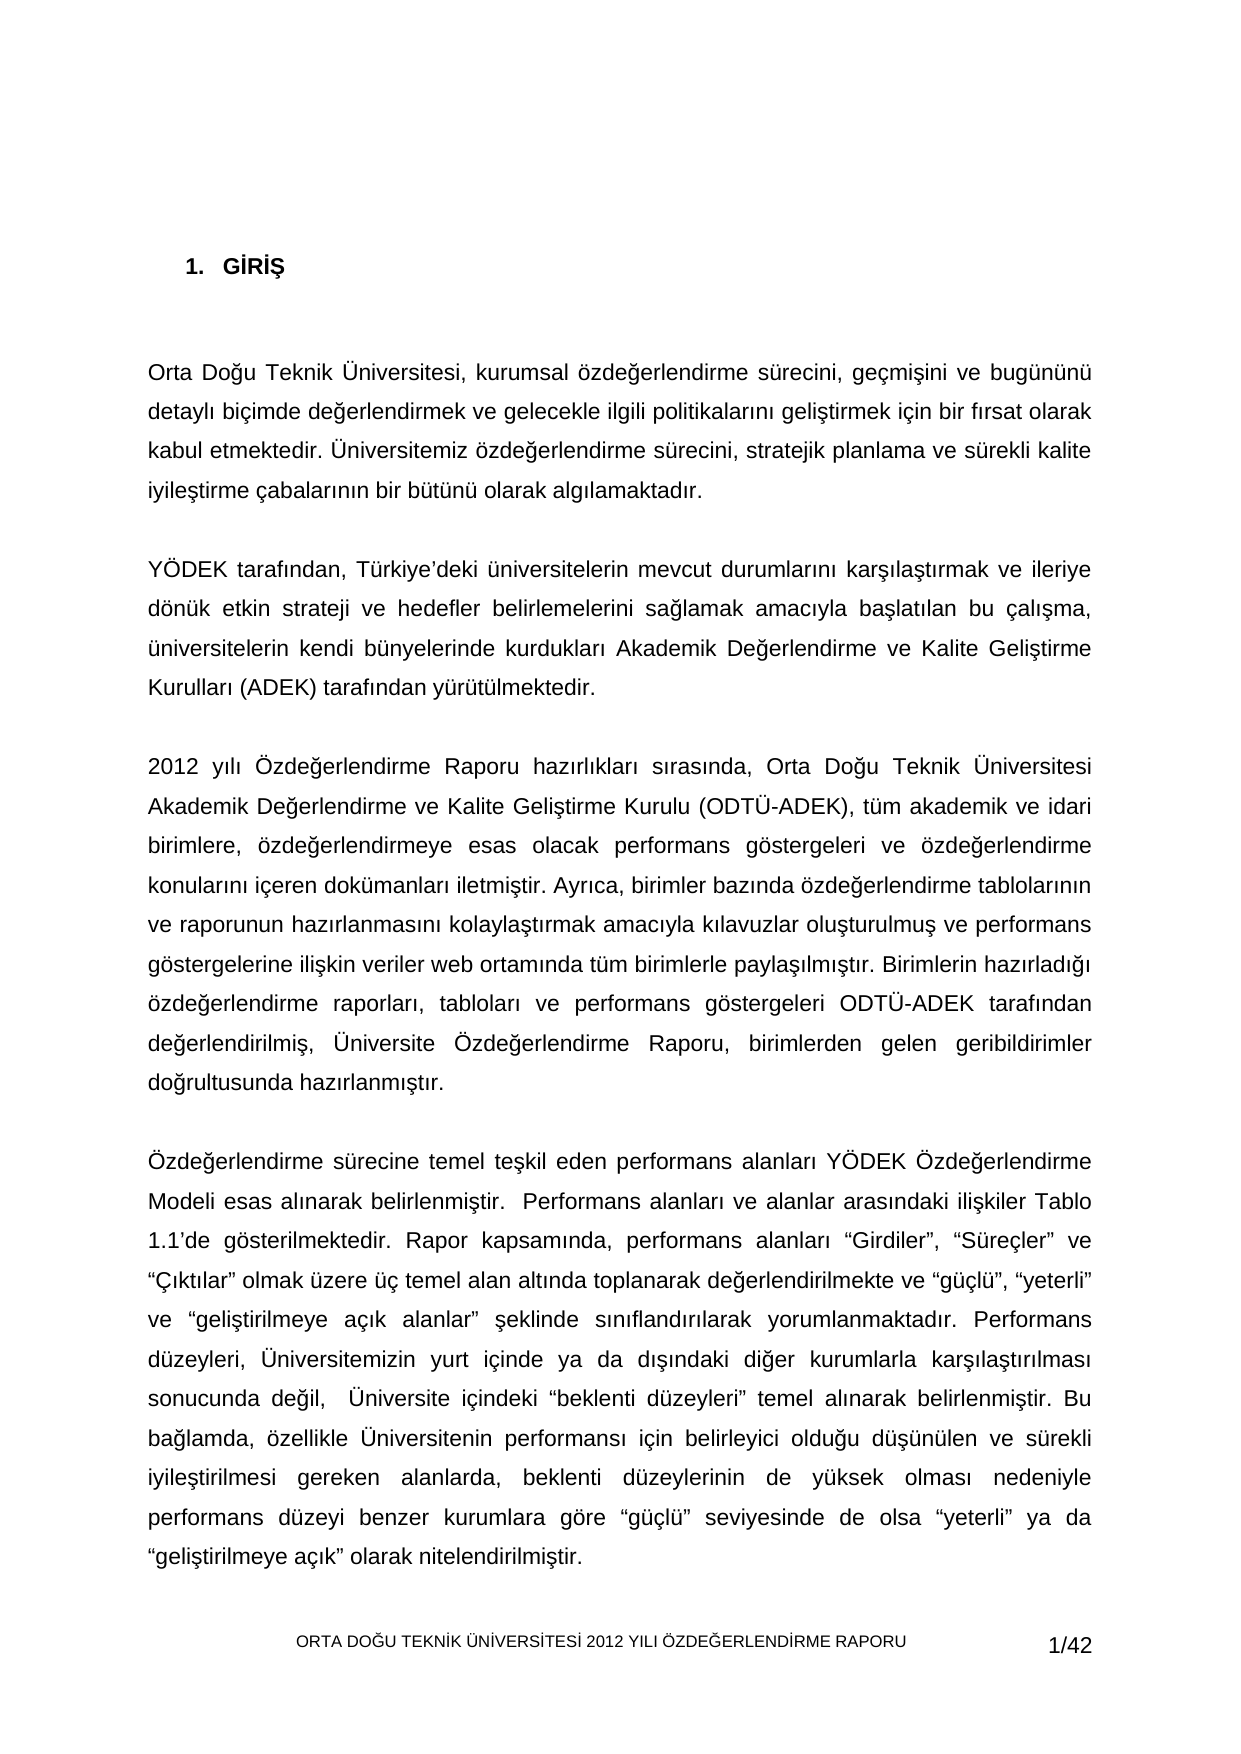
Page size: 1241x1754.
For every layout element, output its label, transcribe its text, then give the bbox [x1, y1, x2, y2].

text YÖDEK tarafından, Türkiye’deki üniversitelerin mevcut durumlarını karşılaştırmak ve ileriye dönük etkin strateji ve hedefler belirlemelerini sağlamak amacıyla başlatılan bu çalışma, üniversitelerin kendi bünyelerinde kurdukları Akademik Değerlendirme ve Kalite Geliştirme Kurulları (ADEK) tarafından yürütülmektedir. [148, 556, 1092, 701]
list GİRİŞ [185, 253, 1092, 279]
text Özdeğerlendirme sürecine temel teşkil eden performans alanları YÖDEK Özdeğerlendirme Modeli esas alınarak belirlenmiştir. Performans alanları ve alanlar arasındaki ilişkiler Tablo 1.1’de gösterilmektedir. Rapor kapsamında, performans alanları “Girdiler”, “Süreçler” ve “Çıktılar” olmak üzere üç temel alan altında toplanarak değerlendirilmekte ve “güçlü”, “yeterli” ve “geliştirilmeye açık alanlar” şeklinde sınıflandırılarak yorumlanmaktadır. Performans düzeyleri, Üniversitemizin yurt içinde ya da dışındaki diğer kurumlarla karşılaştırılması sonucunda değil, Üniversite içindeki “beklenti düzeyleri” temel alınarak belirlenmiştir. Bu bağlamda, özellikle Üniversitenin performansı için belirleyici olduğu düşünülen ve sürekli iyileştirilmesi gereken alanlarda, beklenti düzeylerinin de yüksek olması nedeniyle performans düzeyi benzer kurumlara göre “güçlü” seviyesinde de olsa “yeterli” ya da “geliştirilmeye açık” olarak nitelendirilmiştir. [148, 1148, 1092, 1569]
text Orta Doğu Teknik Üniversitesi, kurumsal özdeğerlendirme sürecini, geçmişini ve bugününü detaylı biçimde değerlendirmek ve gelecekle ilgili politikalarını geliştirmek için bir fırsat olarak kabul etmektedir. Üniversitemiz özdeğerlendirme sürecini, stratejik planlama ve sürekli kalite iyileştirme çabalarının bir bütünü olarak algılamaktadır. [148, 358, 1092, 503]
text 2012 yılı Özdeğerlendirme Raporu hazırlıkları sırasında, Orta Doğu Teknik Üniversitesi Akademik Değerlendirme ve Kalite Geliştirme Kurulu (ODTÜ-ADEK), tüm akademik ve idari birimlere, özdeğerlendirmeye esas olacak performans göstergeleri ve özdeğerlendirme konularını içeren dokümanları iletmiştir. Ayrıca, birimler bazında özdeğerlendirme tablolarının ve raporunun hazırlanmasını kolaylaştırmak amacıyla kılavuzlar oluşturulmuş ve performans göstergelerine ilişkin veriler web ortamında tüm birimlerle paylaşılmıştır. Birimlerin hazırladığı özdeğerlendirme raporları, tabloları ve performans göstergeleri ODTÜ-ADEK tarafından değerlendirilmiş, Üniversite Özdeğerlendirme Raporu, birimlerden gelen geribildirimler doğrultusunda hazırlanmıştır. [148, 753, 1092, 1096]
